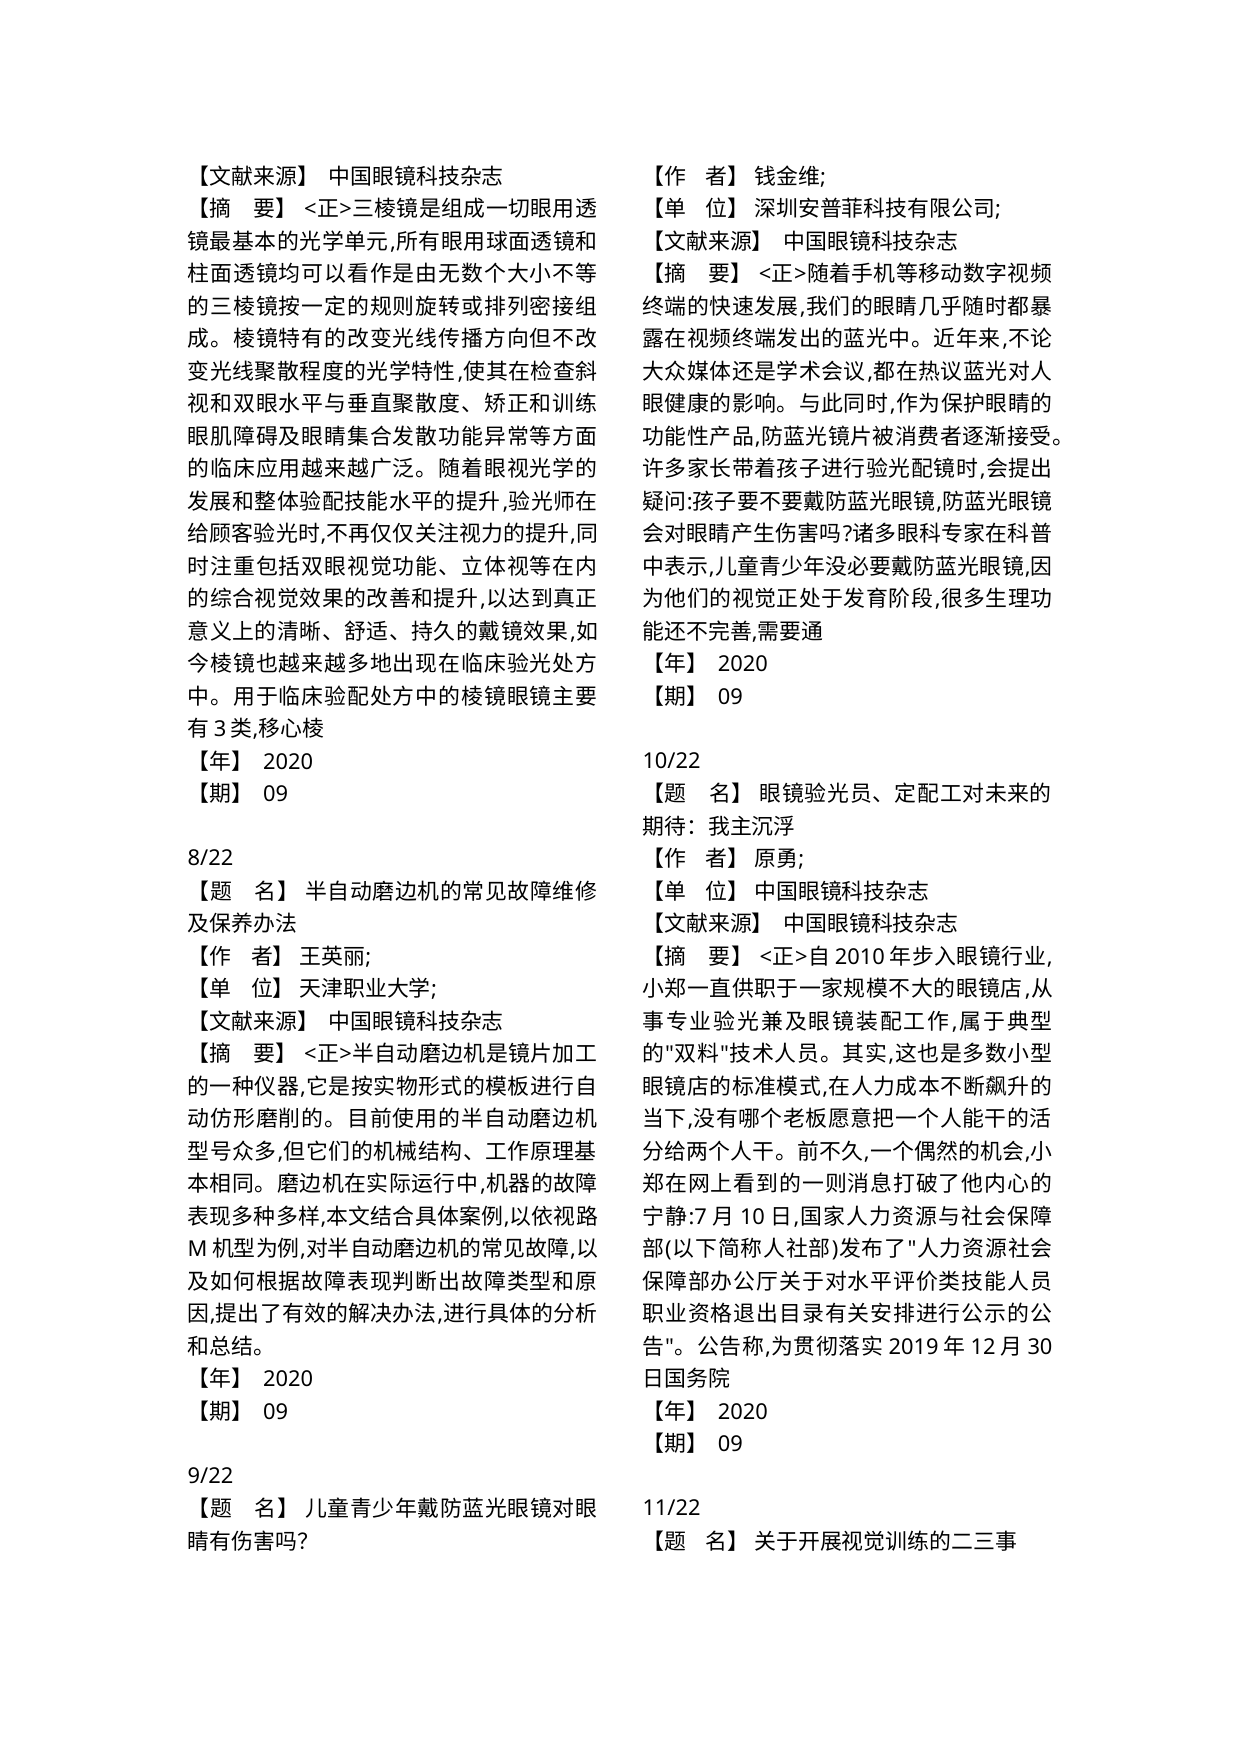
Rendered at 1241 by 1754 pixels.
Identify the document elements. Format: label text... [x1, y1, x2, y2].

text 【年】 2020 [187, 743, 598, 776]
text 【年】 2020 [642, 646, 1053, 678]
text 11/22 [642, 1491, 1053, 1523]
text 8/22 [187, 841, 598, 873]
text 【年】 2020 [642, 1393, 1053, 1426]
text 【期】 09 [642, 1426, 1053, 1458]
text 【题 名】 关于开展视觉训练的二三事 [642, 1523, 1053, 1556]
text 【期】 09 [187, 1393, 598, 1426]
text 【摘 要】 <正>自2010年步入眼镜行业,小郑一直供职于一家规模不大的眼镜店,从事专业验光兼及眼镜装配工作,属于典型的"双料"技术人员。其实,这也是多数小型眼镜店的标准模式,在人力成本不断飙升的当下,没有哪个老板愿意把一个人能干的活分给两个人干。前不久,一个偶然的机会,小郑在网上看到的一则消息打破了他内心的宁静:7月10日,国家人力资源与社会保障部(以下简称人社部)发布了"人力资源社会保障部办公厅关于对水平评价类技能人员职业资格退出目录有关安排进行公示的公告"。公告称,为贯彻落实2019年12月30日国务院 [642, 938, 1053, 1393]
text 【摘 要】 <正>半自动磨边机是镜片加工的一种仪器,它是按实物形式的模板进行自动仿形磨削的。目前使用的半自动磨边机型号众多,但它们的机械结构、工作原理基本相同。磨边机在实际运行中,机器的故障表现多种多样,本文结合具体案例,以依视路M机型为例,对半自动磨边机的常见故障,以及如何根据故障表现判断出故障类型和原因,提出了有效的解决办法,进行具体的分析和总结。 [187, 1036, 598, 1361]
text 【题 名】 半自动磨边机的常见故障维修及保养办法 [187, 873, 598, 938]
text 【单 位】 深圳安普菲科技有限公司; [642, 191, 1053, 223]
text 【文献来源】 中国眼镜科技杂志 [187, 158, 598, 191]
text 【文献来源】 中国眼镜科技杂志 [642, 223, 1053, 256]
text 【单 位】 天津职业大学; [187, 971, 598, 1003]
text 【作 者】 原勇; [642, 841, 1053, 873]
text 【题 名】 眼镜验光员、定配工对未来的期待：我主沉浮 [642, 776, 1053, 841]
text 【单 位】 中国眼镜科技杂志 [642, 873, 1053, 906]
text 【摘 要】 <正>三棱镜是组成一切眼用透镜最基本的光学单元,所有眼用球面透镜和柱面透镜均可以看作是由无数个大小不等的三棱镜按一定的规则旋转或排列密接组成。棱镜特有的改变光线传播方向但不改变光线聚散程度的光学特性,使其在检查斜视和双眼水平与垂直聚散度、矫正和训练眼肌障碍及眼睛集合发散功能异常等方面的临床应用越来越广泛。随着眼视光学的发展和整体验配技能水平的提升,验光师在给顾客验光时,不再仅仅关注视力的提升,同时注重包括双眼视觉功能、立体视等在内的综合视觉效果的改善和提升,以达到真正意义上的清晰、舒适、持久的戴镜效果,如今棱镜也越来越多地出现在临床验光处方中。用于临床验配处方中的棱镜眼镜主要有3类,移心棱 [187, 191, 598, 743]
text 【作 者】 钱金维; [642, 158, 1053, 191]
text 【期】 09 [187, 776, 598, 808]
text 【作 者】 王英丽; [187, 938, 598, 971]
text 【摘 要】 <正>随着手机等移动数字视频终端的快速发展,我们的眼睛几乎随时都暴露在视频终端发出的蓝光中。近年来,不论大众媒体还是学术会议,都在热议蓝光对人眼健康的影响。与此同时,作为保护眼睛的功能性产品,防蓝光镜片被消费者逐渐接受。许多家长带着孩子进行验光配镜时,会提出疑问:孩子要不要戴防蓝光眼镜,防蓝光眼镜会对眼睛产生伤害吗?诸多眼科专家在科普中表示,儿童青少年没必要戴防蓝光眼镜,因为他们的视觉正处于发育阶段,很多生理功能还不完善,需要通 [642, 256, 1053, 646]
text 【文献来源】 中国眼镜科技杂志 [187, 1003, 598, 1036]
text 9/22 [187, 1458, 598, 1491]
text 【文献来源】 中国眼镜科技杂志 [642, 906, 1053, 938]
text 【年】 2020 [187, 1361, 598, 1393]
text 【题 名】 儿童青少年戴防蓝光眼镜对眼睛有伤害吗？ [187, 1491, 598, 1556]
text 【期】 09 [642, 678, 1053, 711]
text 10/22 [642, 743, 1053, 776]
